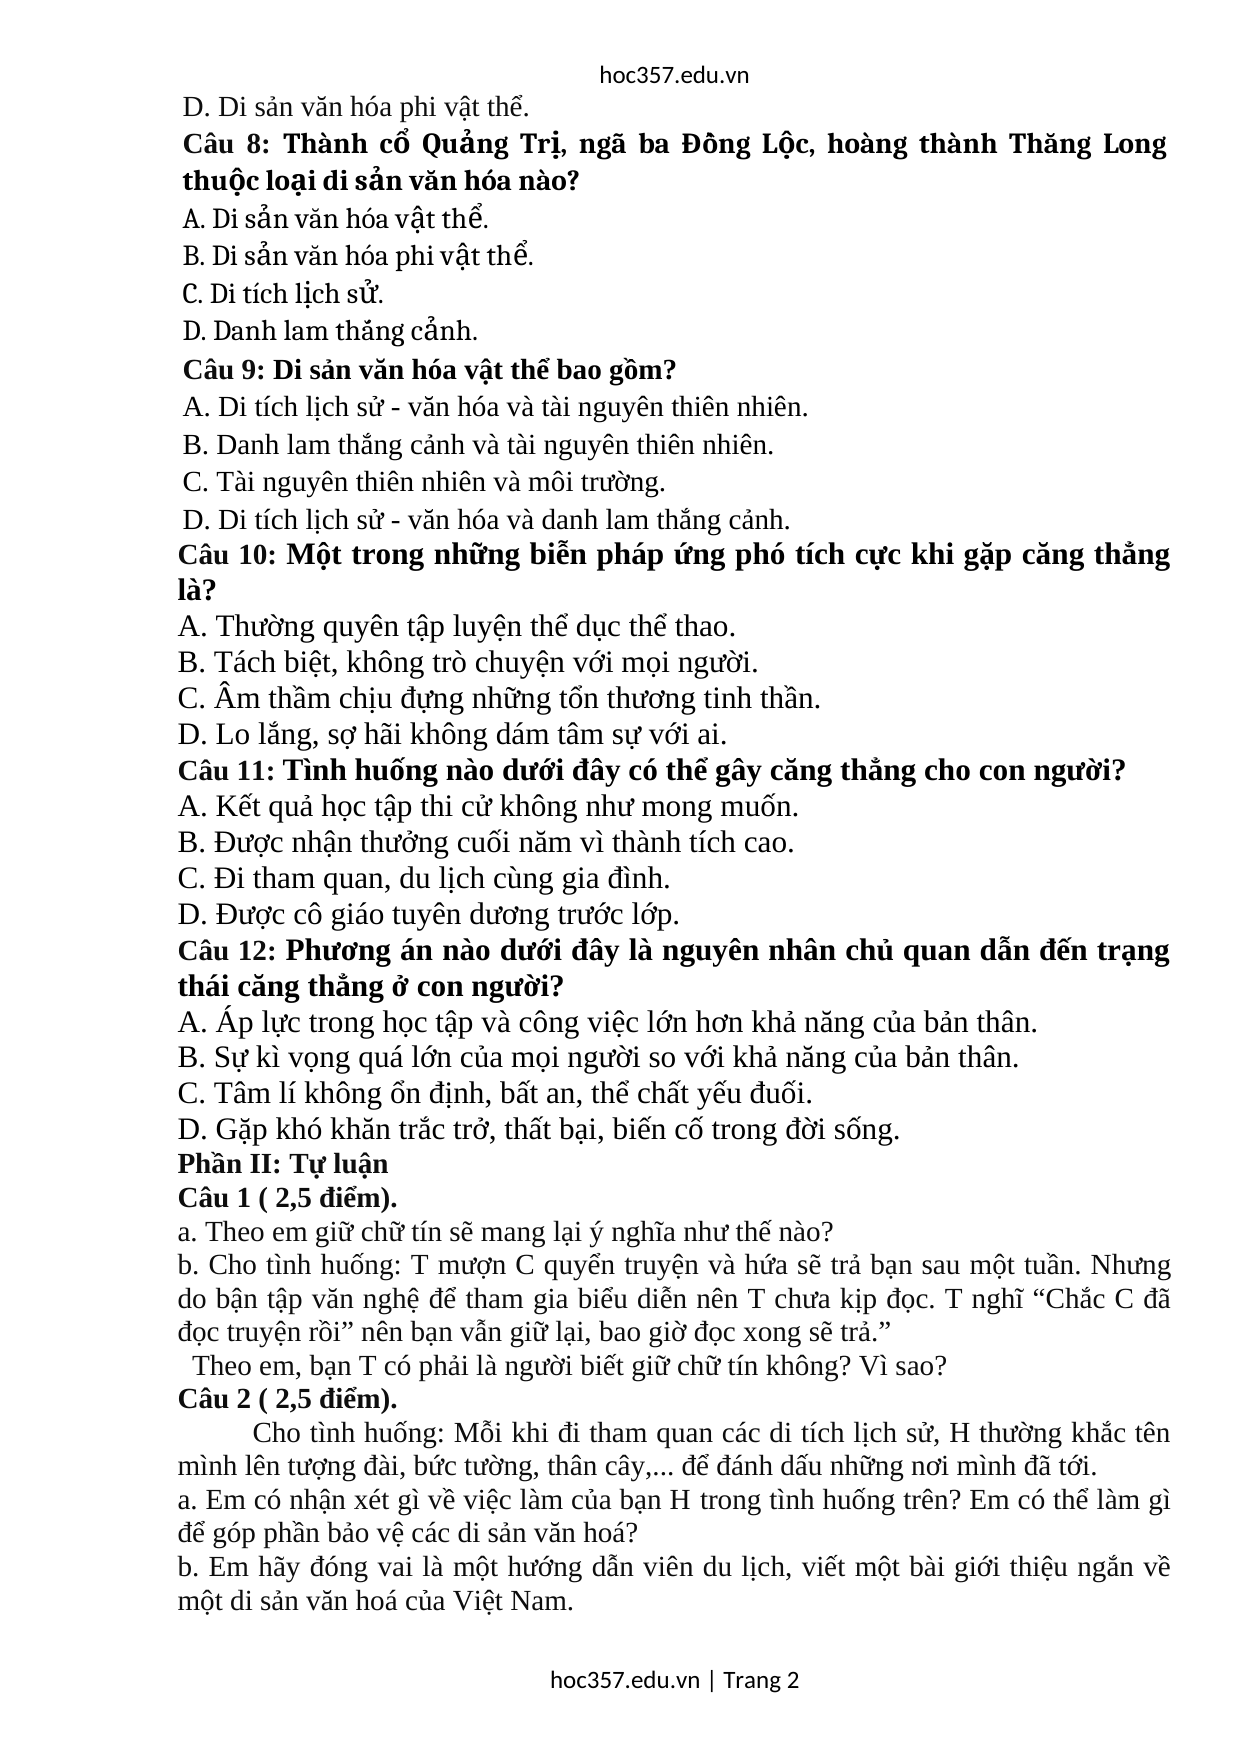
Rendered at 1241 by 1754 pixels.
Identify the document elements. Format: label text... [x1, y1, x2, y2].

text b. Cho tình huống: T mượn C quyển truyện và hứa sẽ trả bạn sau một tuần. Nhưng do bận tập văn nghệ để tham gia biểu diễn nên T chưa kịp đọc. T nghĩ “Chắc C đã đọc truyện rồi” nên bạn vẫn giữ lại, bao giờ đọc xong sẽ trả.” [177, 1247, 1172, 1348]
text Câu 10: Một trong những biễn pháp ứng phó tích cực khi gặp căng thẳng là? [177, 536, 1172, 607]
text Câu 11: Tình huống nào dưới đây có thể gây căng thẳng cho con người? [177, 751, 1172, 787]
text Câu 2 ( 2,5 điểm). [177, 1381, 1172, 1415]
text C. Âm thầm chịu đựng những tổn thương tinh thần. [177, 679, 1172, 715]
text C. Đi tham quan, du lịch cùng gia đình. [177, 859, 1172, 895]
text C. Tâm lí không ổn định, bất an, thể chất yếu đuối. [177, 1075, 1172, 1111]
text A. Kết quả học tập thi cử không như mong muốn. [177, 787, 1172, 823]
text D. Lo lắng, sợ hãi không dám tâm sự với ai. [177, 715, 1172, 751]
text D. Được cô giáo tuyên dương trước lớp. [177, 895, 1172, 931]
text B. Di sản văn hóa phi vật thể. [182, 236, 1167, 273]
text Phần II: Tự luận [177, 1147, 1172, 1180]
text A. Di tích lịch sử - văn hóa và tài nguyên thiên nhiên. [182, 386, 1167, 423]
text D. Di tích lịch sử - văn hóa và danh lam thắng cảnh. [182, 498, 1167, 536]
text a. Em có nhận xét gì về việc làm của bạn H trong tình huống trên? Em có thể làm gì để góp phần bảo vệ các di sản văn hoá? [177, 1482, 1172, 1549]
text B. Sự kì vọng quá lớn của mọi người so với khả năng của bản thân. [177, 1039, 1172, 1075]
text A. Di sản văn hóa vật thể. [182, 198, 1167, 236]
text D. Gặp khó khăn trắc trở, thất bại, biến cố trong đời sống. [177, 1111, 1172, 1147]
text b. Em hãy đóng vai là một hướng dẫn viên du lịch, viết một bài giới thiệu ngắn về một di sản văn hoá của Việt Nam. [177, 1549, 1172, 1616]
text B. Tách biệt, không trò chuyện với mọi người. [177, 643, 1172, 679]
text Câu 12: Phương án nào dưới đây là nguyên nhân chủ quan dẫn đến trạng thái căng thẳng ở con người? [177, 931, 1172, 1003]
text B. Được nhận thưởng cuối năm vì thành tích cao. [177, 823, 1172, 859]
text Câu 8: Thành cổ Quảng Trị, ngã ba Đồng Lộc, hoàng thành Thăng Long thuộc loại di sản văn hóa nào? [182, 123, 1167, 198]
text a. Theo em giữ chữ tín sẽ mang lại ý nghĩa như thế nào? [177, 1214, 1172, 1247]
text A. Áp lực trong học tập và công việc lớn hơn khả năng của bản thân. [177, 1003, 1172, 1039]
text Câu 1 ( 2,5 điểm). [177, 1180, 1172, 1214]
text D. Danh lam thắng cảnh. [182, 311, 1167, 348]
text C. Di tích lịch sử. [182, 273, 1167, 311]
text D. Di sản văn hóa phi vật thể. [182, 89, 1167, 123]
text Theo em, bạn T có phải là người biết giữ chữ tín không? Vì sao? [177, 1348, 1172, 1381]
text Cho tình huống: Mỗi khi đi tham quan các di tích lịch sử, H thường khắc tên mình lên tượng đài, bức tường, thân cây,... để đánh dấu những nơi mình đã tới. [177, 1415, 1172, 1482]
text A. Thường quyên tập luyện thể dục thể thao. [177, 607, 1172, 643]
text B. Danh lam thắng cảnh và tài nguyên thiên nhiên. [182, 423, 1167, 461]
text Câu 9: Di sản văn hóa vật thể bao gồm? [182, 348, 1167, 386]
text C. Tài nguyên thiên nhiên và môi trường. [182, 461, 1167, 498]
